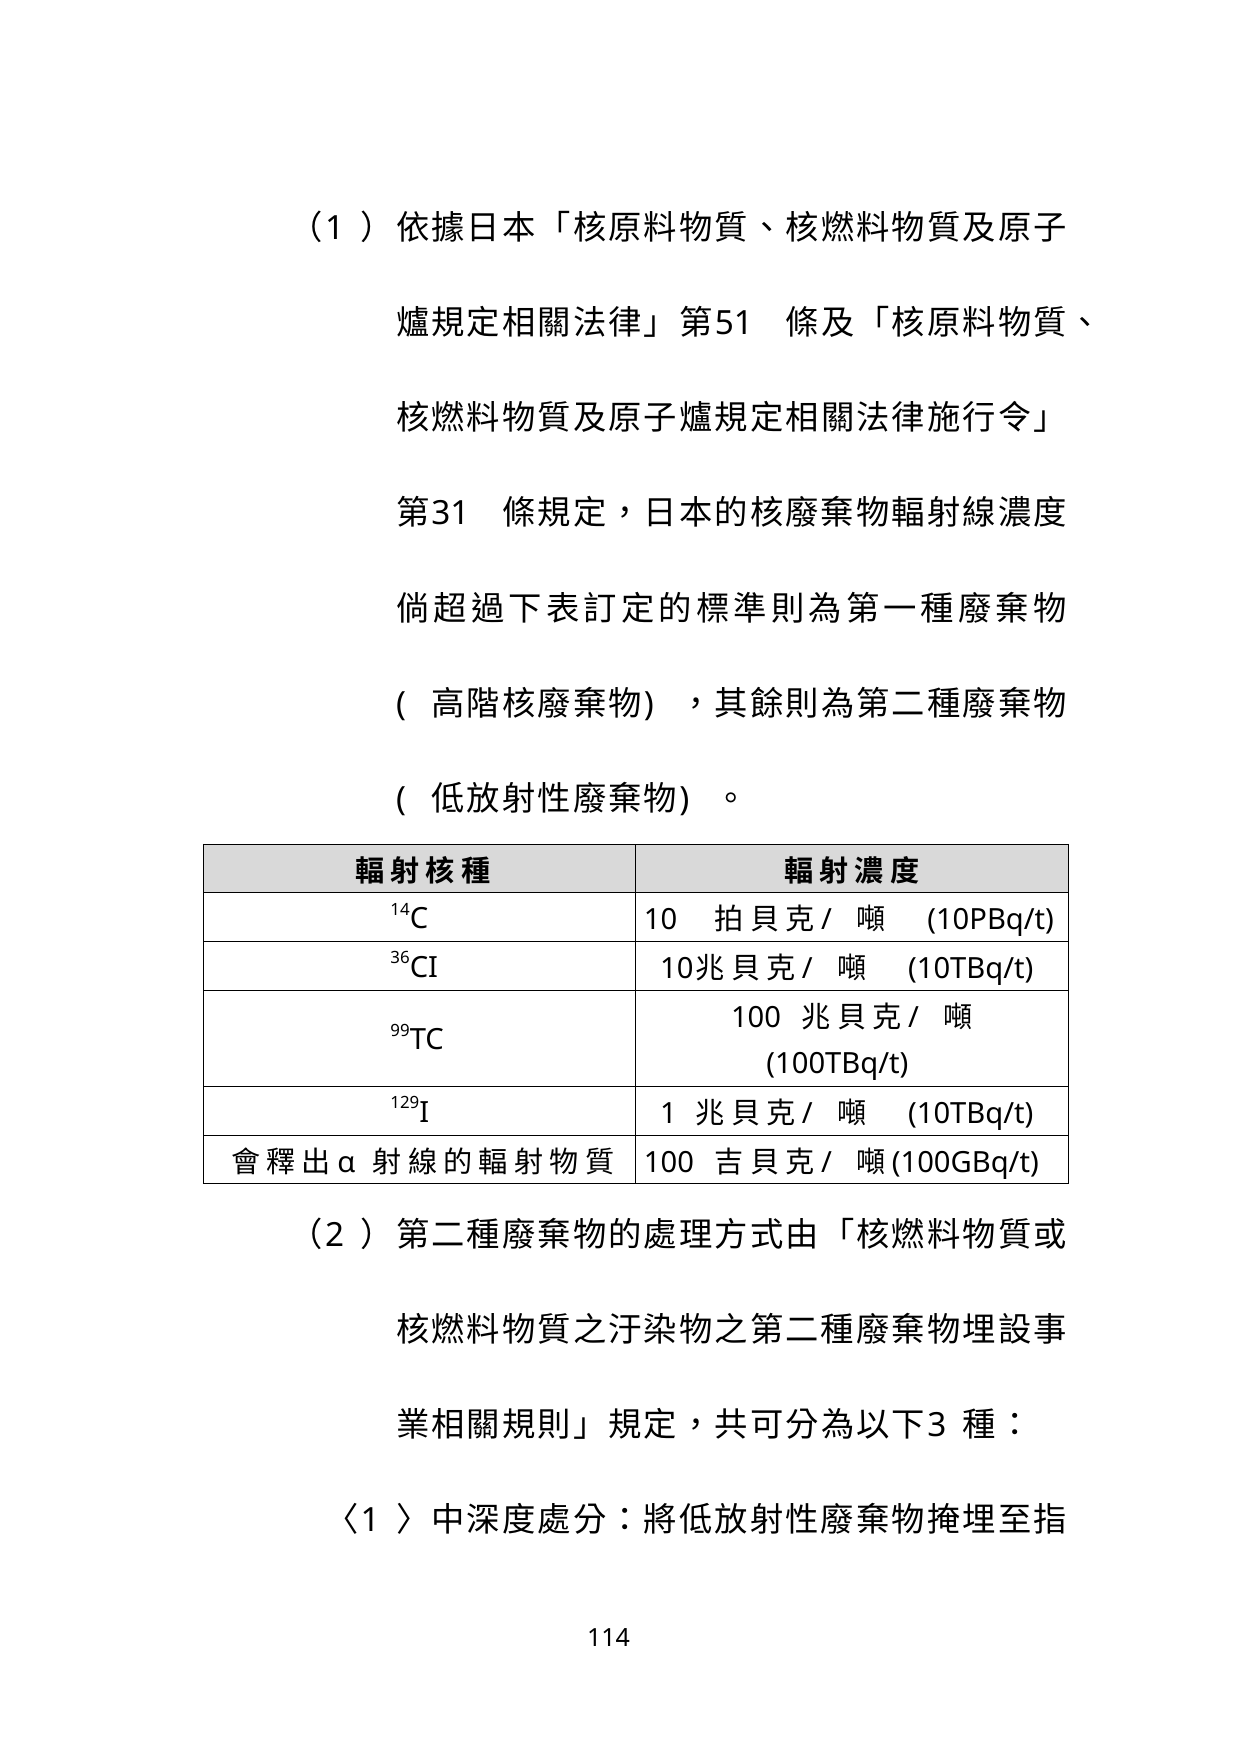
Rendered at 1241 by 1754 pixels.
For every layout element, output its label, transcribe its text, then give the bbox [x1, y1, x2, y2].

subtitle 第二種廢棄物的處理方式由「核燃料物質或核燃料物質之汙染物之第二種廢棄物埋設事業相關規則」規定，共可分為以下3種： [272, 1184, 1069, 1470]
table_header 輻射核種 [204, 845, 635, 892]
table_cell 1兆貝克/噸 (10TBq/t) [636, 1087, 1068, 1134]
table_cell 129I [204, 1087, 635, 1134]
table_cell 14C [204, 893, 635, 941]
subtitle 依據日本「核原料物質、核燃料物質及原子爐規定相關法律」第51條及「核原料物質、核燃料物質及原子爐規定相關法律施行令」第31條規定，日本的核廢棄物輻射線濃度倘超過下表訂定的標準則為第一種廢棄物(高階核廢棄物)，其餘則為第二種廢棄物(低放射性廢棄物)。 [272, 177, 1069, 844]
table_cell 10 拍貝克/噸 (10PBq/t) [636, 893, 1068, 941]
table_header 輻射濃度 [636, 845, 1068, 892]
table_cell 100兆貝克/噸 (100TBq/t) [636, 991, 1068, 1086]
table_cell 會釋出α射線的輻射物質 [204, 1136, 635, 1183]
subtitle 中深度處分：將低放射性廢棄物掩埋至指定掩埋場中距離地表深度超過70m之地層。 [307, 1470, 1069, 1565]
table_cell 99TC [204, 991, 635, 1086]
table_cell 100吉貝克/噸(100GBq/t) [636, 1136, 1068, 1183]
table_cell 10兆貝克/噸 (10TBq/t) [636, 942, 1068, 989]
table_cell 36CI [204, 942, 635, 989]
